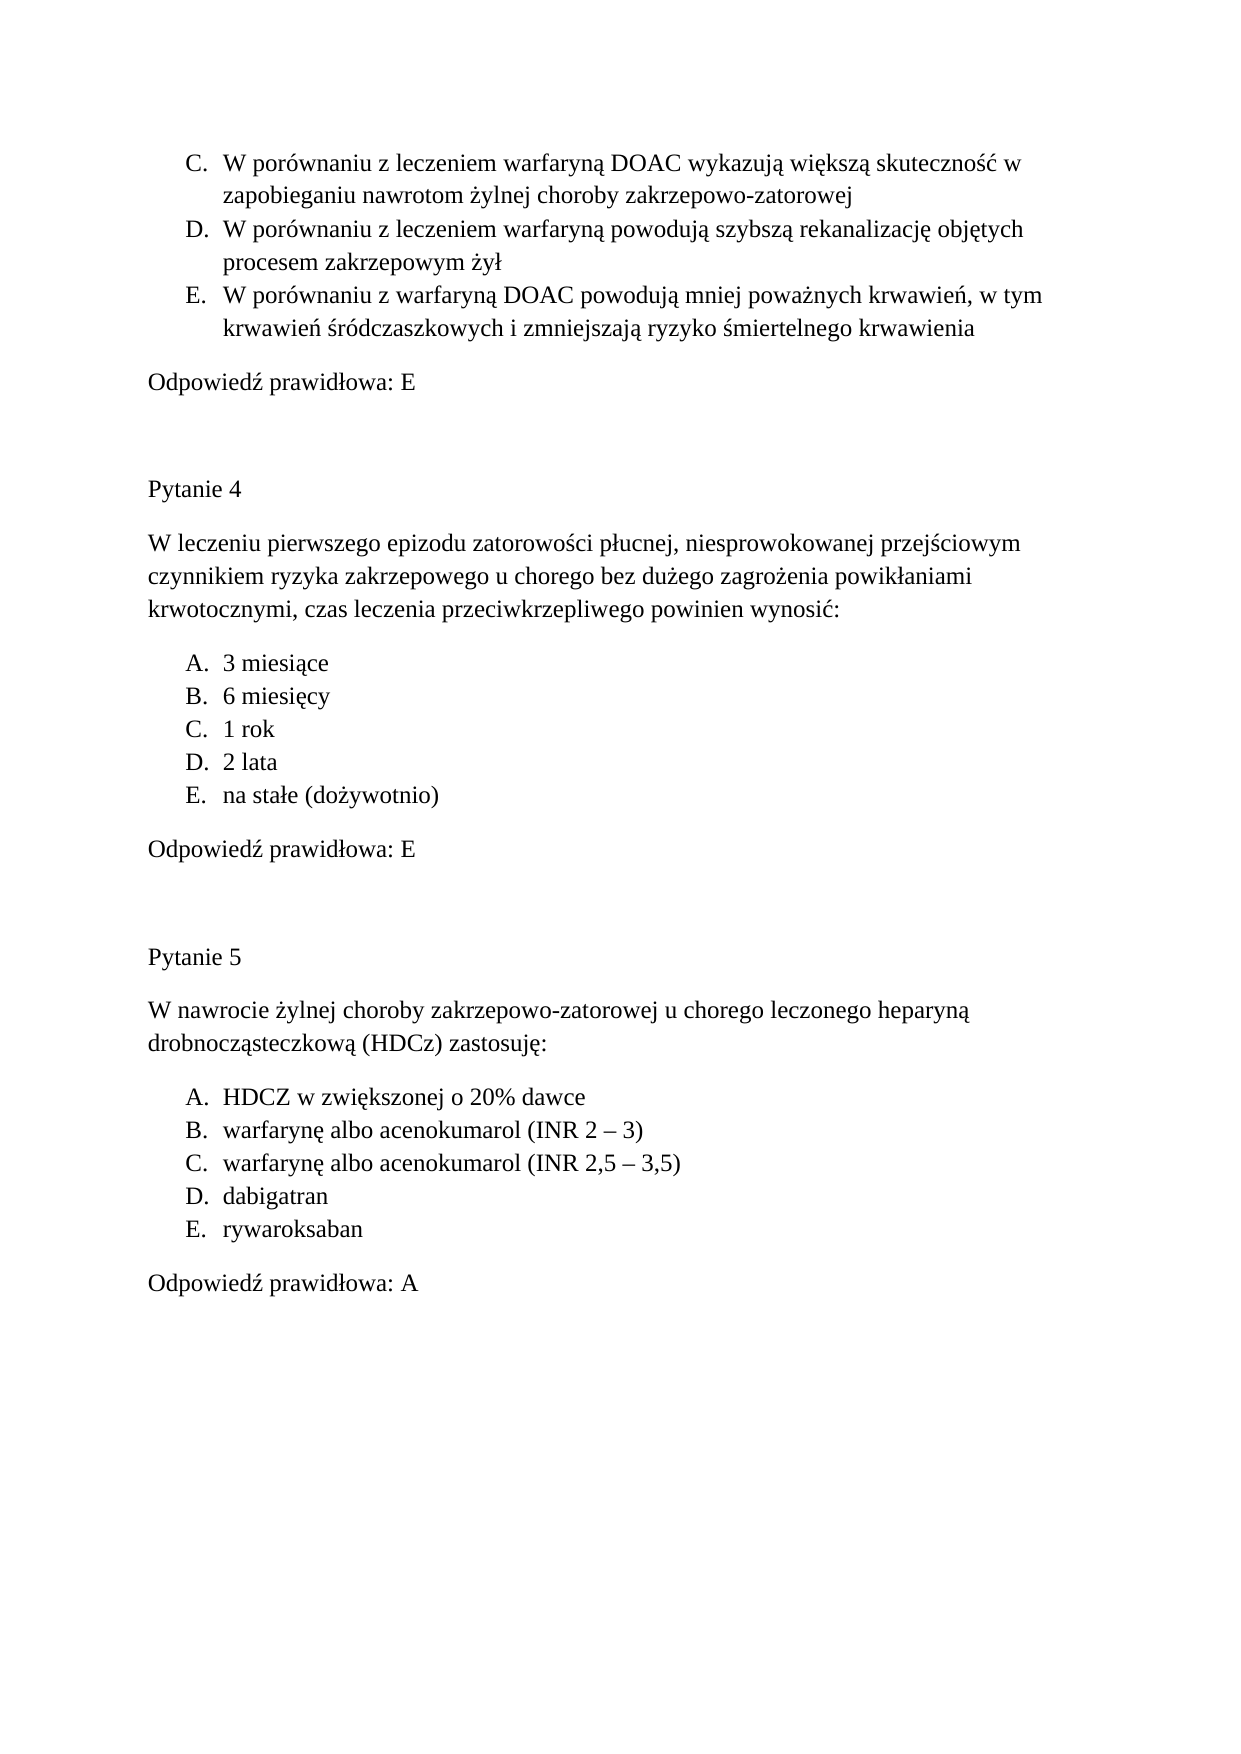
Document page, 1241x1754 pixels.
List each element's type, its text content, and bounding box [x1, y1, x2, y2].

text W nawrocie żylnej choroby zakrzepowo-zatorowej u chorego leczonego heparyną drobnocząsteczkową (HDCz) zastosuję: [148, 996, 1093, 1057]
list rywaroksaban [185, 1214, 1093, 1243]
list W porównaniu z leczeniem warfaryną powodują szybszą rekanalizację objętych procesem zakrzepowym żył [185, 214, 1093, 275]
text W leczeniu pierwszego epizodu zatorowości płucnej, niesprowokowanej przejściowym czynnikiem ryzyka zakrzepowego u chorego bez dużego zagrożenia powikłaniami krwotocznymi, czas leczenia przeciwkrzepliwego powinien wynosić: [148, 528, 1093, 623]
text Pytanie 4 [148, 474, 1093, 503]
list 2 lata [185, 747, 1093, 776]
text Odpowiedź prawidłowa: E [148, 367, 1093, 395]
text Pytanie 5 [148, 942, 1093, 970]
text Odpowiedź prawidłowa: E [148, 834, 1093, 863]
list dabigatran [185, 1181, 1093, 1210]
text Odpowiedź prawidłowa: A [148, 1268, 1093, 1297]
list 6 miesięcy [185, 681, 1093, 710]
list HDCZ w zwiększonej o 20% dawce [185, 1082, 1093, 1111]
list 1 rok [185, 714, 1093, 743]
list W porównaniu z warfaryną DOAC powodują mniej poważnych krwawień, w tym krwawień śródczaszkowych i zmniejszają ryzyko śmiertelnego krwawienia [185, 280, 1093, 341]
list warfarynę albo acenokumarol (INR 2 – 3) [185, 1115, 1093, 1144]
list na stałe (dożywotnio) [185, 780, 1093, 809]
list warfarynę albo acenokumarol (INR 2,5 – 3,5) [185, 1148, 1093, 1177]
list 3 miesiące [185, 648, 1093, 677]
list W porównaniu z leczeniem warfaryną DOAC wykazują większą skuteczność w zapobieganiu nawrotom żylnej choroby zakrzepowo-zatorowej [185, 148, 1093, 209]
